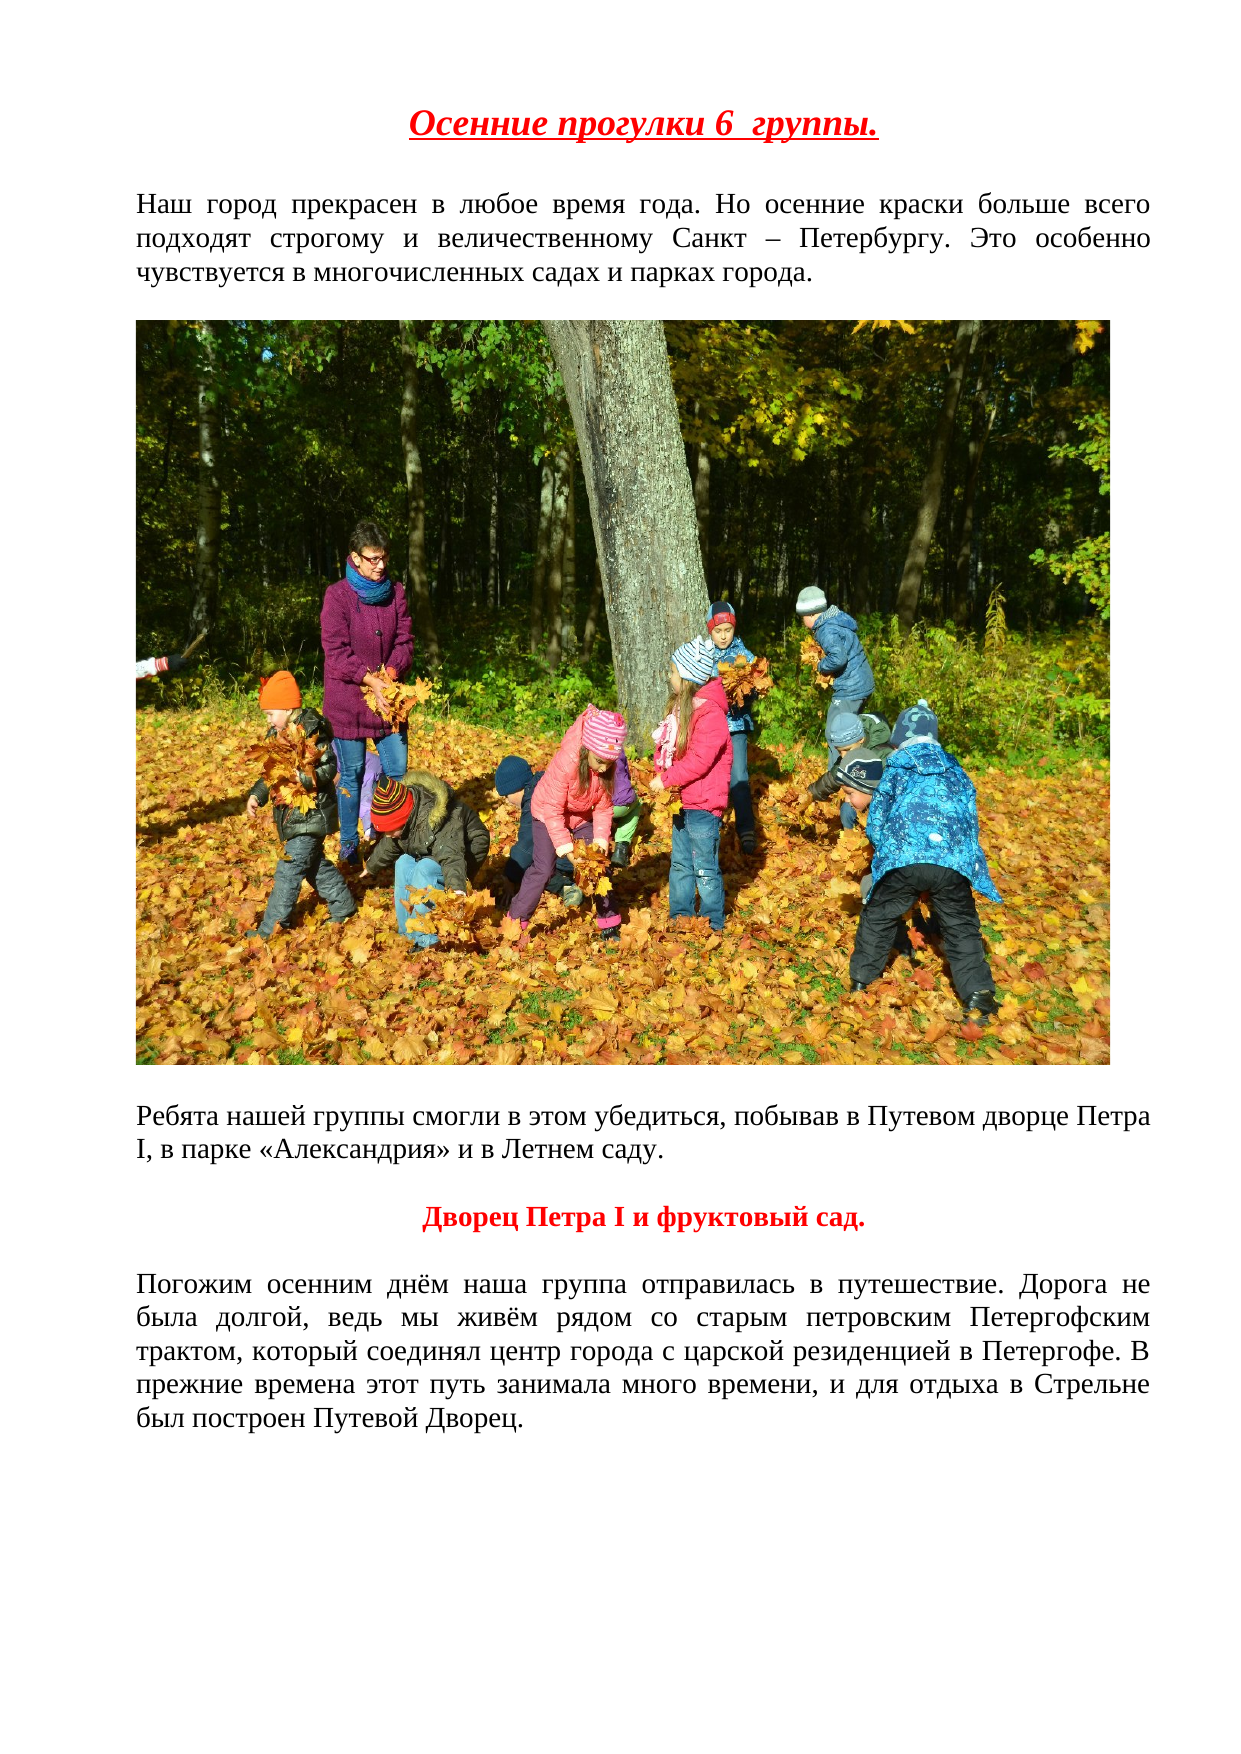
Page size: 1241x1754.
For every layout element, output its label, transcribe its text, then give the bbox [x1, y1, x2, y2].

text Осенние прогулки 6 группы. [136, 100, 1152, 143]
text Ребята нашей группы смогли в этом убедиться, побывав в Путевом дворце Петра I, в парке «Александрия» и в Летнем саду. [136, 1098, 1152, 1165]
picture [135, 320, 1111, 1065]
text Погожим осенним днём наша группа отправилась в путешествие. Дорога не была долгой, ведь мы живём рядом со старым петровским Петергофским трактом, который соединял центр города с царской резиденцией в Петергофе. В прежние времена этот путь занимала много времени, и для отдыха в Стрельне был построен Путевой Дворец. [136, 1266, 1152, 1433]
text Наш город прекрасен в любое время года. Но осенние краски больше всего подходят строгому и величественному Санкт – Петербургу. Это особенно чувствуется в многочисленных садах и парках города. [136, 187, 1152, 287]
text Дворец Петра I и фруктовый сад. [136, 1199, 1152, 1232]
